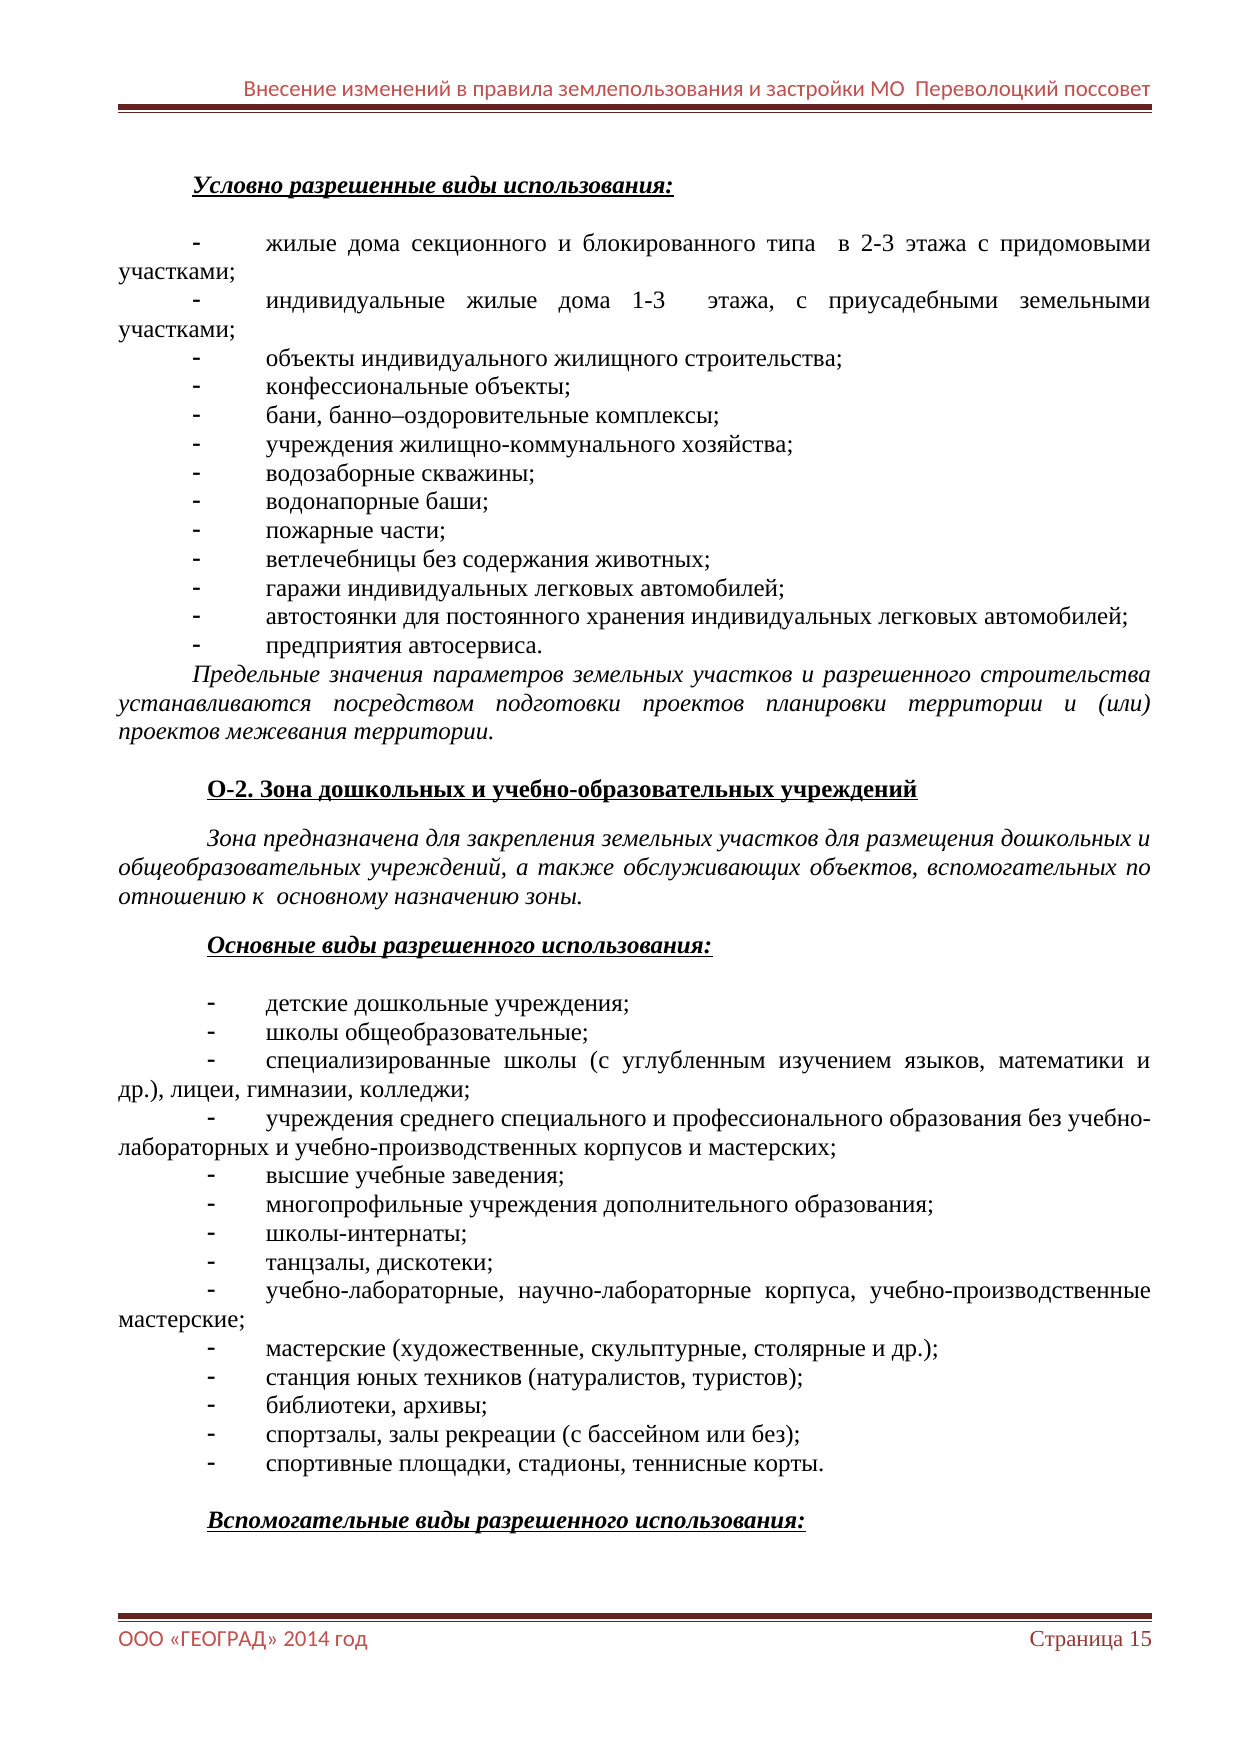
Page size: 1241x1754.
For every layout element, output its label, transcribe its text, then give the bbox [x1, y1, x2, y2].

list многопрофильные учреждения дополнительного образования; [118, 1189, 1152, 1218]
list предприятия автосервиса. [118, 630, 1152, 659]
list танцзалы, дискотеки; [118, 1247, 1152, 1276]
text Предельные значения параметров земельных участков и разрешенного строительства устанавливаются посредством подготовки проектов планировки территории и (или) проектов межевания территории. [118, 659, 1152, 745]
list гаражи индивидуальных легковых автомобилей; [118, 573, 1152, 601]
text Вспомогательные виды разрешенного использования: [118, 1506, 1152, 1534]
list учреждения среднего специального и профессионального образования без учебно-лабораторных и учебно-производственных корпусов и мастерских; [118, 1103, 1152, 1161]
list конфессиональные объекты; [118, 371, 1152, 400]
list жилые дома секционного и блокированного типа в 2-3 этажа с придомовыми участками; [118, 228, 1152, 285]
list индивидуальные жилые дома 1-3 этажа, с приусадебными земельными участками; [118, 285, 1152, 343]
list объекты индивидуального жилищного строительства; [118, 343, 1152, 371]
list спортивные площадки, стадионы, теннисные корты. [118, 1448, 1152, 1477]
list детские дошкольные учреждения; [118, 988, 1152, 1017]
list бани, банно–оздоровительные комплексы; [118, 400, 1152, 429]
list водонапорные баши; [118, 486, 1152, 515]
list спортзалы, залы рекреации (с бассейном или без); [118, 1419, 1152, 1448]
text Основные виды разрешенного использования: [118, 931, 1152, 959]
text Зона предназначена для закрепления земельных участков для размещения дошкольных и общеобразовательных учреждений, а также обслуживающих объектов, вспомогательных по отношению к основному назначению зоны. [118, 823, 1152, 910]
list водозаборные скважины; [118, 458, 1152, 486]
list мастерские (художественные, скульптурные, столярные и др.); [118, 1333, 1152, 1362]
text О-2. Зона дошкольных и учебно-образовательных учреждений [118, 774, 1152, 803]
list автостоянки для постоянного хранения индивидуальных легковых автомобилей; [118, 601, 1152, 630]
list школы общеобразовательные; [118, 1017, 1152, 1046]
list библиотеки, архивы; [118, 1391, 1152, 1419]
list пожарные части; [118, 515, 1152, 544]
list специализированные школы (с углубленным изучением языков, математики и др.), лицеи, гимназии, колледжи; [118, 1046, 1152, 1103]
list ветлечебницы без содержания животных; [118, 544, 1152, 573]
text Условно разрешенные виды использования: [118, 170, 1152, 199]
list учреждения жилищно-коммунального хозяйства; [118, 429, 1152, 458]
list учебно-лабораторные, научно-лабораторные корпуса, учебно-производственные мастерские; [118, 1276, 1152, 1333]
list станция юных техников (натуралистов, туристов); [118, 1362, 1152, 1391]
list высшие учебные заведения; [118, 1161, 1152, 1189]
list школы-интернаты; [118, 1218, 1152, 1247]
